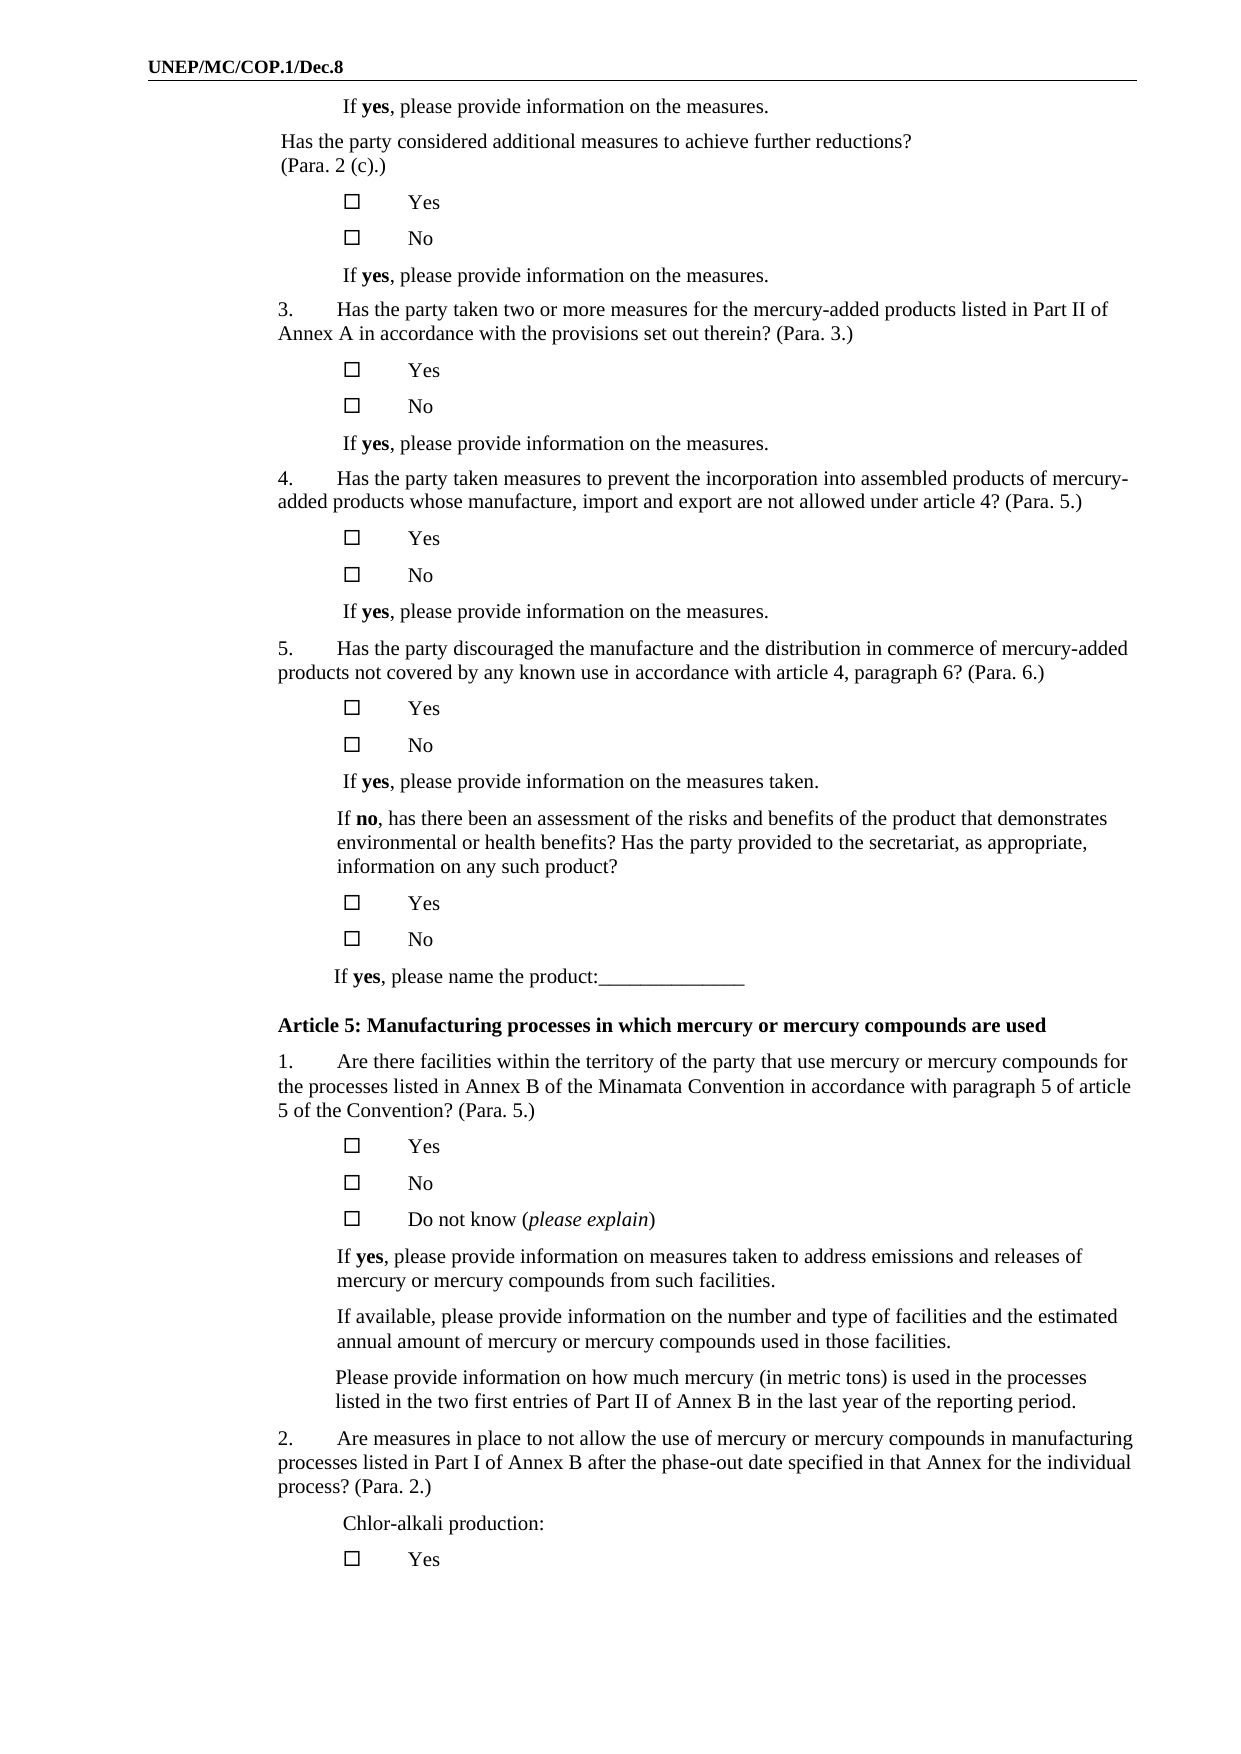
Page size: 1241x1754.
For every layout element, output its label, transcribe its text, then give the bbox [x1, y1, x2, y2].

text Please provide information on how much mercury (in metric tons) is used in the processes listed in the two first entries of Part II of Annex B in the last year of the reporting period. [335, 1365, 1137, 1413]
text If yes, please provide information on the measures. [343, 263, 1137, 287]
list Yes [343, 526, 1137, 550]
text If yes, please name the product:______________ [278, 964, 1137, 988]
text Chlor-alkali production: [343, 1510, 1137, 1534]
list No [343, 733, 1137, 757]
list Yes [343, 189, 1137, 214]
list Yes [343, 1134, 1137, 1158]
list No [343, 927, 1137, 951]
list No [343, 563, 1137, 587]
list Yes [343, 1547, 1137, 1571]
list Yes [343, 358, 1137, 382]
list No [343, 1171, 1137, 1195]
list No [343, 226, 1137, 250]
text 3. Has the party taken two or more measures for the mercury-added products listed in Part II of Annex A in accordance with the provisions set out therein? (Para. 3.) [278, 297, 1137, 345]
text 5. Has the party discouraged the manufacture and the distribution in commerce of mercury-added products not covered by any known use in accordance with article 4, paragraph 6? (Para. 6.) [278, 636, 1137, 684]
text If yes, please provide information on measures taken to address emissions and releases of mercury or mercury compounds from such facilities. [337, 1244, 1137, 1292]
text If yes, please provide information on the measures. [343, 431, 1137, 455]
text 2. Are measures in place to not allow the use of mercury or mercury compounds in manufacturing processes listed in Part I of Annex B after the phase-out date specified in that Annex for the individual process? (Para. 2.) [278, 1426, 1137, 1498]
text If available, please provide information on the number and type of facilities and the estimated annual amount of mercury or mercury compounds used in those facilities. [337, 1304, 1137, 1353]
list Yes [343, 891, 1137, 915]
list Yes [343, 696, 1137, 720]
text If yes, please provide information on the measures taken. [343, 769, 1137, 793]
list No [343, 394, 1137, 418]
text Article 5: Manufacturing processes in which mercury or mercury compounds are used [148, 1013, 1107, 1037]
text If yes, please provide information on the measures. [343, 599, 1137, 623]
text Has the party considered additional measures to achieve further reductions? (Para. 2 (c).) [281, 129, 1137, 177]
text If yes, please provide information on the measures. [343, 94, 1137, 118]
text 4. Has the party taken measures to prevent the incorporation into assembled products of mercury-added products whose manufacture, import and export are not allowed under article 4? (Para. 5.) [278, 465, 1137, 513]
text If no, has there been an assessment of the risks and benefits of the product that demonstrates environmental or health benefits? Has the party provided to the secretariat, as appropriate, information on any such product? [337, 806, 1137, 878]
text 1. Are there facilities within the territory of the party that use mercury or mercury compounds for the processes listed in Annex B of the Minamata Convention in accordance with paragraph 5 of article 5 of the Convention? (Para. 5.) [278, 1049, 1137, 1122]
list Do not know (please explain) [343, 1207, 1137, 1231]
